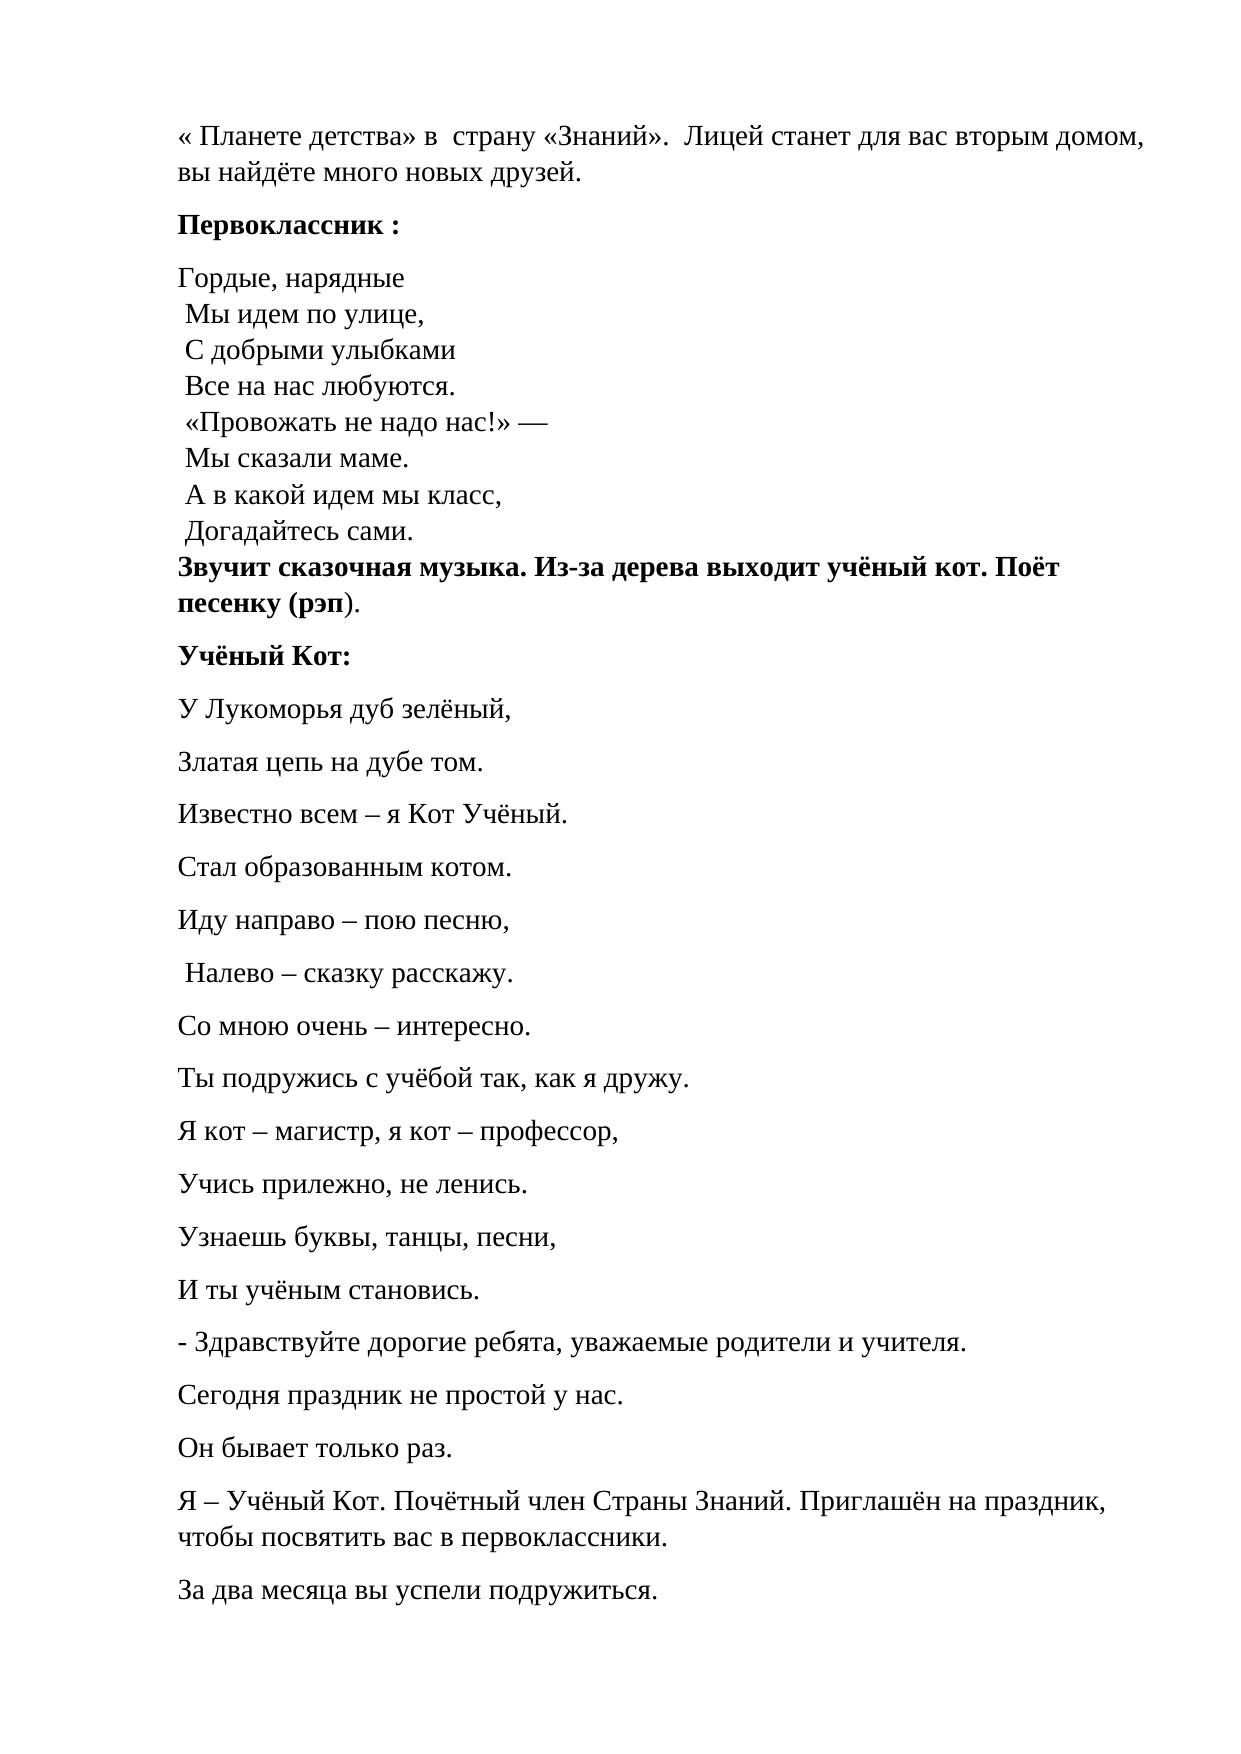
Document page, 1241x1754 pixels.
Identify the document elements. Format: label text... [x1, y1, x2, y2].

text Догадайтесь сами. [177, 513, 1152, 546]
text Я – Учёный Кот. Почётный член Страны Знаний. Приглашён на праздник, чтобы посвятить вас в первоклассники. [177, 1483, 1152, 1553]
text Сегодня праздник не простой у нас. [177, 1377, 1152, 1411]
text Стал образованным котом. [177, 849, 1152, 883]
text Он бывает только раз. [177, 1430, 1152, 1464]
text Узнаешь буквы, танцы, песни, [177, 1219, 1152, 1252]
text За два месяца вы успели подружиться. [177, 1572, 1152, 1606]
text Налево – сказку расскажу. [177, 955, 1152, 988]
text Учёный Кот: [177, 638, 1152, 672]
text У Лукоморья дуб зелёный, [177, 691, 1152, 724]
text Ты подружись с учёбой так, как я дружу. [177, 1061, 1152, 1094]
text - Здравствуйте дорогие ребята, уважаемые родители и учителя. [177, 1324, 1152, 1358]
text «Провожать не надо нас!» — [177, 404, 1152, 438]
text Со мною очень – интересно. [177, 1008, 1152, 1041]
text Иду направо – пою песню, [177, 902, 1152, 936]
text Все на нас любуются. [177, 368, 1152, 402]
text Учись прилежно, не ленись. [177, 1166, 1152, 1200]
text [177, 118, 1152, 188]
text И ты учёным становись. [177, 1272, 1152, 1305]
text Мы идем по улице, [177, 296, 1152, 329]
text Звучит сказочная музыка. Из-за дерева выходит учёный кот. Поёт песенку (рэп). [177, 549, 1152, 619]
text А в какой идем мы класс, [177, 477, 1152, 510]
text Гордые, нарядные [177, 260, 1152, 293]
text Златая цепь на дубе том. [177, 744, 1152, 777]
text Известно всем – я Кот Учёный. [177, 796, 1152, 830]
text Первоклассник : [177, 207, 1152, 241]
text Я кот – магистр, я кот – профессор, [177, 1113, 1152, 1147]
text С добрыми улыбками [177, 332, 1152, 366]
text Мы сказали маме. [177, 441, 1152, 474]
